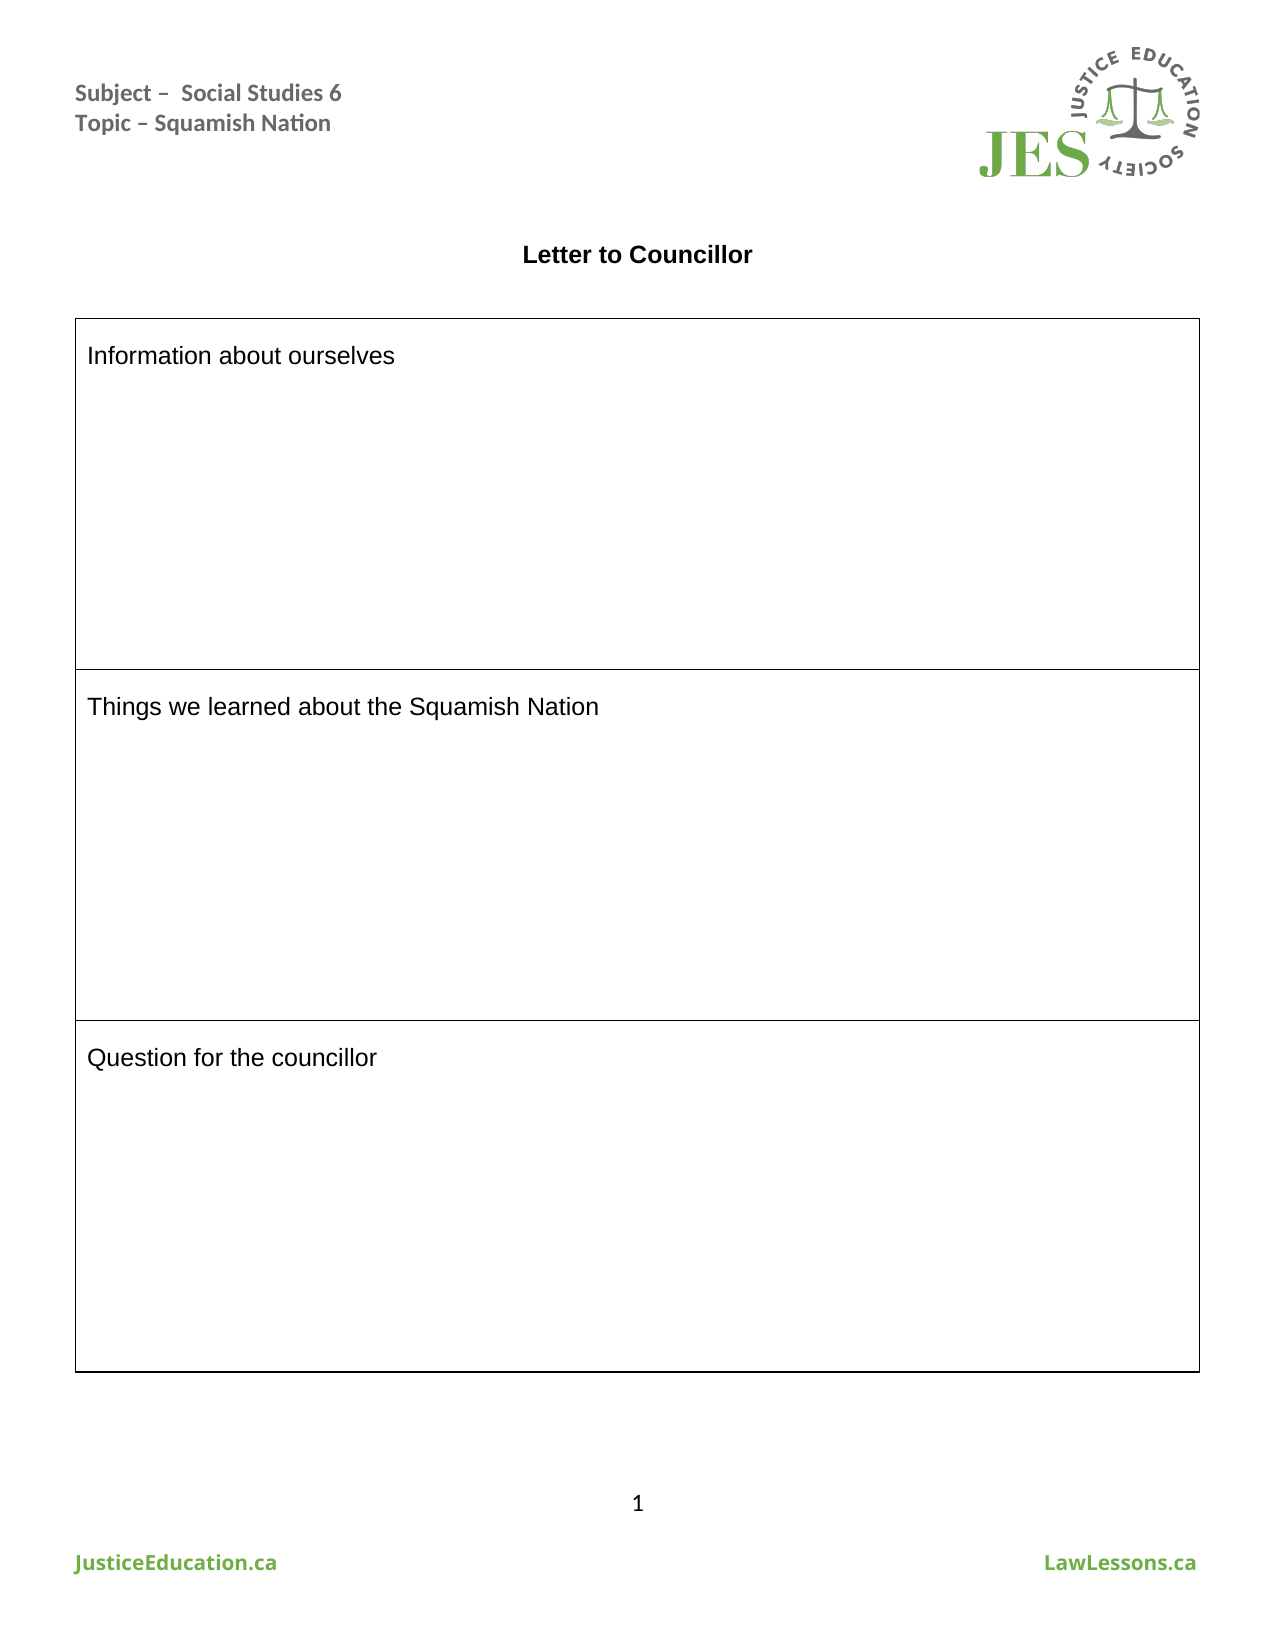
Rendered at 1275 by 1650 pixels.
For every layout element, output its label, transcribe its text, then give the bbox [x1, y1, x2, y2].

table_cell Things we learned about the Squamish Nation [76, 670, 1199, 1020]
text Letter to Councillor [75, 237, 1200, 268]
table_header Information about ourselves [76, 319, 1199, 669]
picture [979, 47, 1200, 177]
table_cell Question for the councillor [76, 1021, 1199, 1371]
